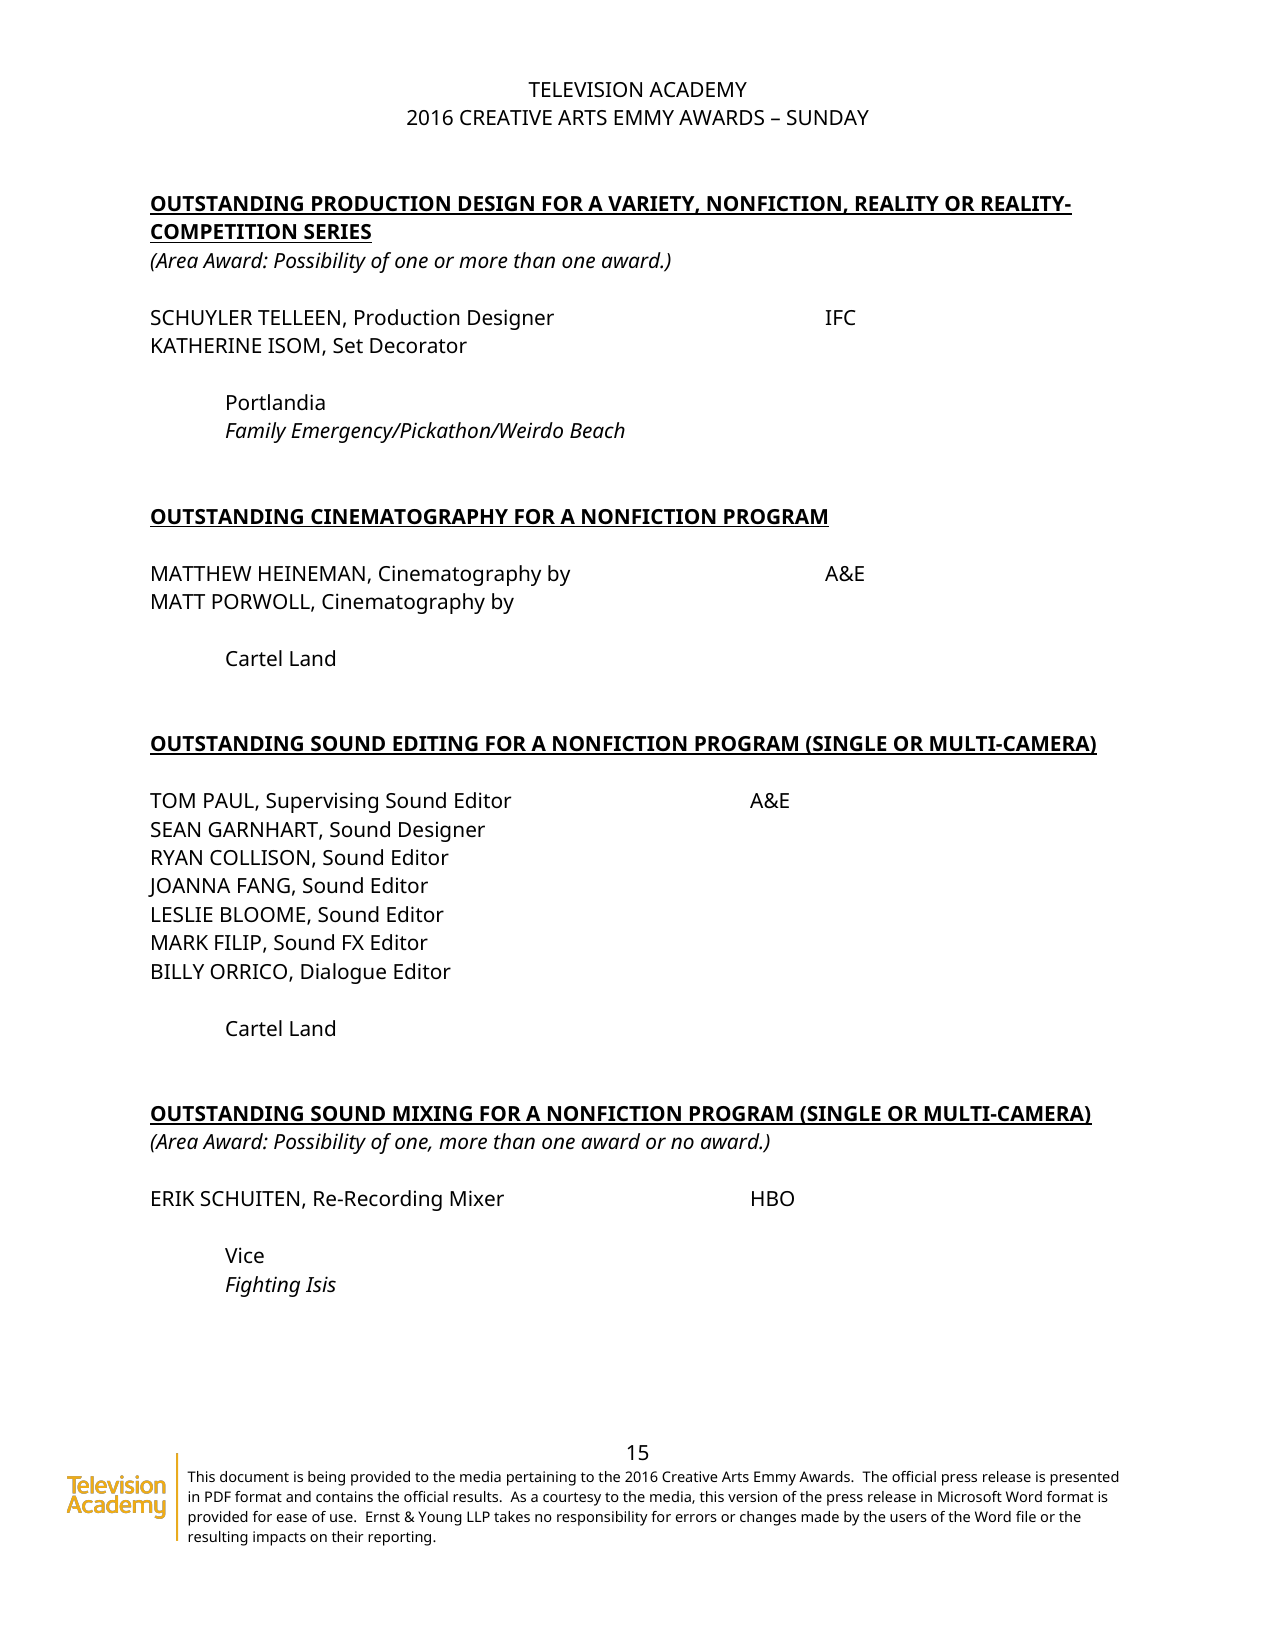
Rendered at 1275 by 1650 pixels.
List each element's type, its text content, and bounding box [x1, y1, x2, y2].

text Erik Schuiten, Re-Recording Mixer HBO [150, 1184, 1125, 1213]
text Portlandia [150, 388, 1125, 417]
text Matthew Heineman, Cinematography by A&E [150, 559, 1125, 587]
text Outstanding Production Design For A Variety, Nonfiction, Reality Or Reality-Competition Series [150, 189, 1181, 246]
text (Area Award: Possibility of one or more than one award.) [150, 246, 1181, 274]
text Tom Paul, Supervising Sound Editor A&E [150, 786, 1125, 815]
text Outstanding Cinematography For A Nonfiction Program [150, 502, 1125, 530]
text Mark Filip, Sound FX Editor [150, 928, 1125, 957]
text Matt Porwoll, Cinematography by [150, 587, 1125, 616]
text Katherine Isom, Set Decorator [150, 331, 1125, 360]
picture [66, 1453, 179, 1541]
text (Area Award: Possibility of one, more than one award or no award.) [150, 1127, 1125, 1156]
text Schuyler Telleen, Production Designer IFC [150, 303, 1125, 331]
text Joanna Fang, Sound Editor [150, 872, 1125, 900]
text Leslie Bloome, Sound Editor [150, 900, 1125, 928]
text Outstanding Sound Editing For A Nonfiction Program (Single Or Multi-Camera) [150, 729, 1125, 758]
text Outstanding Sound Mixing For A Nonfiction Program (Single or Multi-Camera) [150, 1099, 1125, 1127]
text Vice [150, 1241, 1125, 1270]
text Family Emergency/Pickathon/Weirdo Beach [150, 417, 1125, 445]
text Sean Garnhart, Sound Designer [150, 815, 1125, 843]
text Fighting Isis [150, 1270, 1125, 1298]
text Billy Orrico, Dialogue Editor [150, 957, 1125, 985]
text Cartel Land [150, 1014, 1125, 1042]
text Ryan Collison, Sound Editor [150, 843, 1125, 872]
text Cartel Land [225, 644, 1125, 672]
